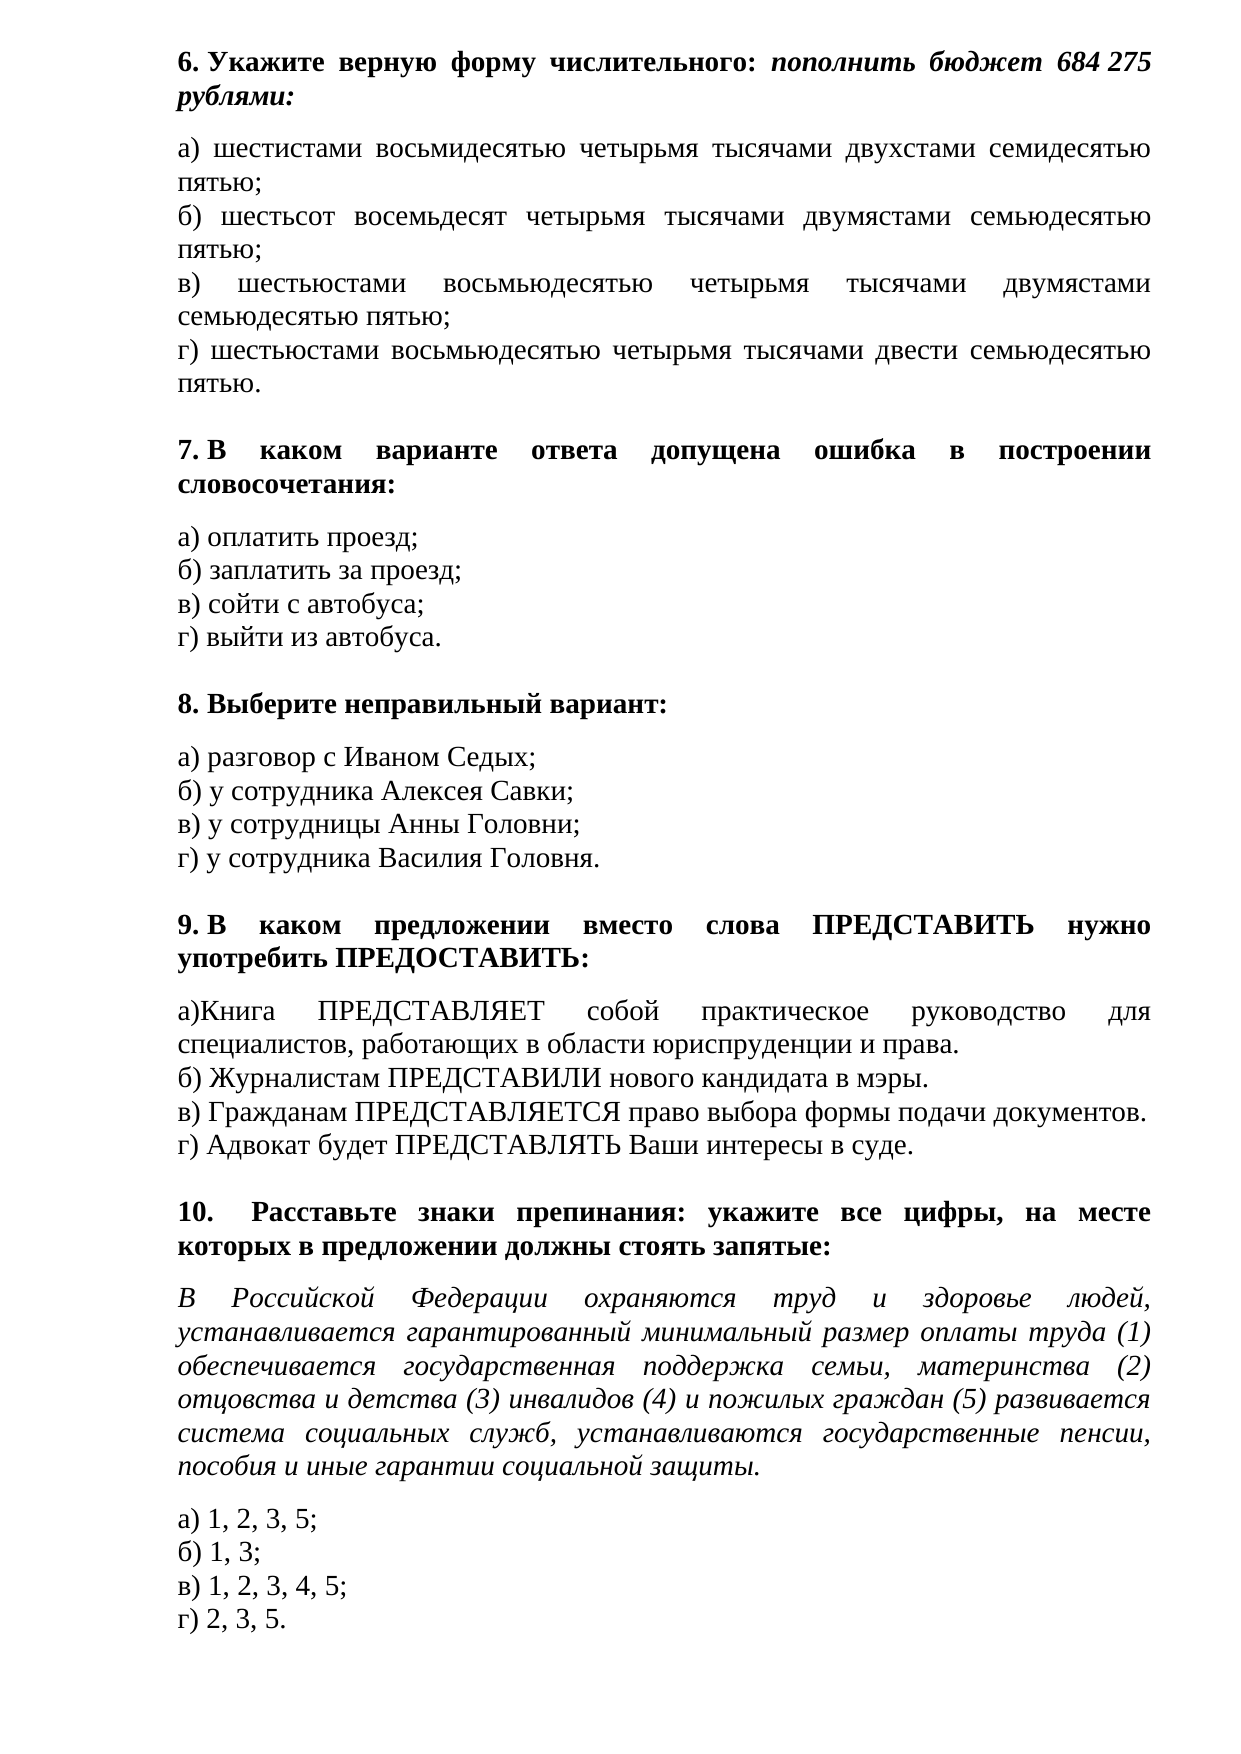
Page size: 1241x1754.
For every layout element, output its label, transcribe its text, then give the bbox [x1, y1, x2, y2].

list Расставьте знаки препинания: укажите все цифры, на месте которых в предложении должны стоять запятые: [177, 1194, 1152, 1261]
list Укажите верную форму числительного: пополнить бюджет 684 275 рублями: [177, 44, 1152, 111]
text г) выйти из автобуса. [177, 619, 1152, 653]
text г) Адвокат будет ПРЕДСТАВЛЯТЬ Ваши интересы в суде. [177, 1127, 1152, 1161]
text в) 1, 2, 3, 4, 5; [177, 1568, 1152, 1602]
text в) у сотрудницы Анны Головни; [177, 806, 1152, 840]
text г) 2, 3, 5. [177, 1602, 1152, 1635]
text в) шестьюстами восьмьюдесятью четырьмя тысячами двумястами семьюдесятью пятью; [177, 265, 1152, 332]
text б) 1, 3; [177, 1534, 1152, 1568]
text б) у сотрудника Алексея Савки; [177, 773, 1152, 806]
text а) разговор с Иваном Седых; [177, 739, 1152, 773]
text б) заплатить за проезд; [177, 552, 1152, 586]
text б) шестьсот восемьдесят четырьмя тысячами двумястами семьюдесятью пятью; [177, 198, 1152, 265]
text г) у сотрудника Василия Головня. [177, 840, 1152, 873]
text в) сойти с автобуса; [177, 586, 1152, 619]
list В каком предложении вместо слова ПРЕДСТАВИТЬ нужно употребить ПРЕДОСТАВИТЬ: [177, 907, 1152, 974]
text а)Книга ПРЕДСТАВЛЯЕТ собой практическое руководство для специалистов, работающих в области юриспруденции и права. [177, 993, 1152, 1060]
text в) Гражданам ПРЕДСТАВЛЯЕТСЯ право выбора формы подачи документов. [177, 1094, 1152, 1127]
text В Российской Федерации охраняются труд и здоровье людей, устанавливается гарантированный минимальный размер оплаты труда (1) обеспечивается государственная поддержка семьи, материнства (2) отцовства и детства (3) инвалидов (4) и пожилых граждан (5) развивается система социальных служб, устанавливаются государственные пенсии, пособия и иные гарантии социальной защиты. [177, 1281, 1152, 1482]
text г) шестьюстами восьмьюдесятью четырьмя тысячами двести семьюдесятью пятью. [177, 332, 1152, 399]
text а) оплатить проезд; [177, 519, 1152, 552]
list Выберите неправильный вариант: [177, 686, 1152, 720]
text а) шестистами восьмидесятью четырьмя тысячами двухстами семидесятью пятью; [177, 131, 1152, 198]
text а) 1, 2, 3, 5; [177, 1501, 1152, 1534]
text б) Журналистам ПРЕДСТАВИЛИ нового кандидата в мэры. [177, 1060, 1152, 1094]
list В каком варианте ответа допущена ошибка в построении словосочетания: [177, 432, 1152, 499]
